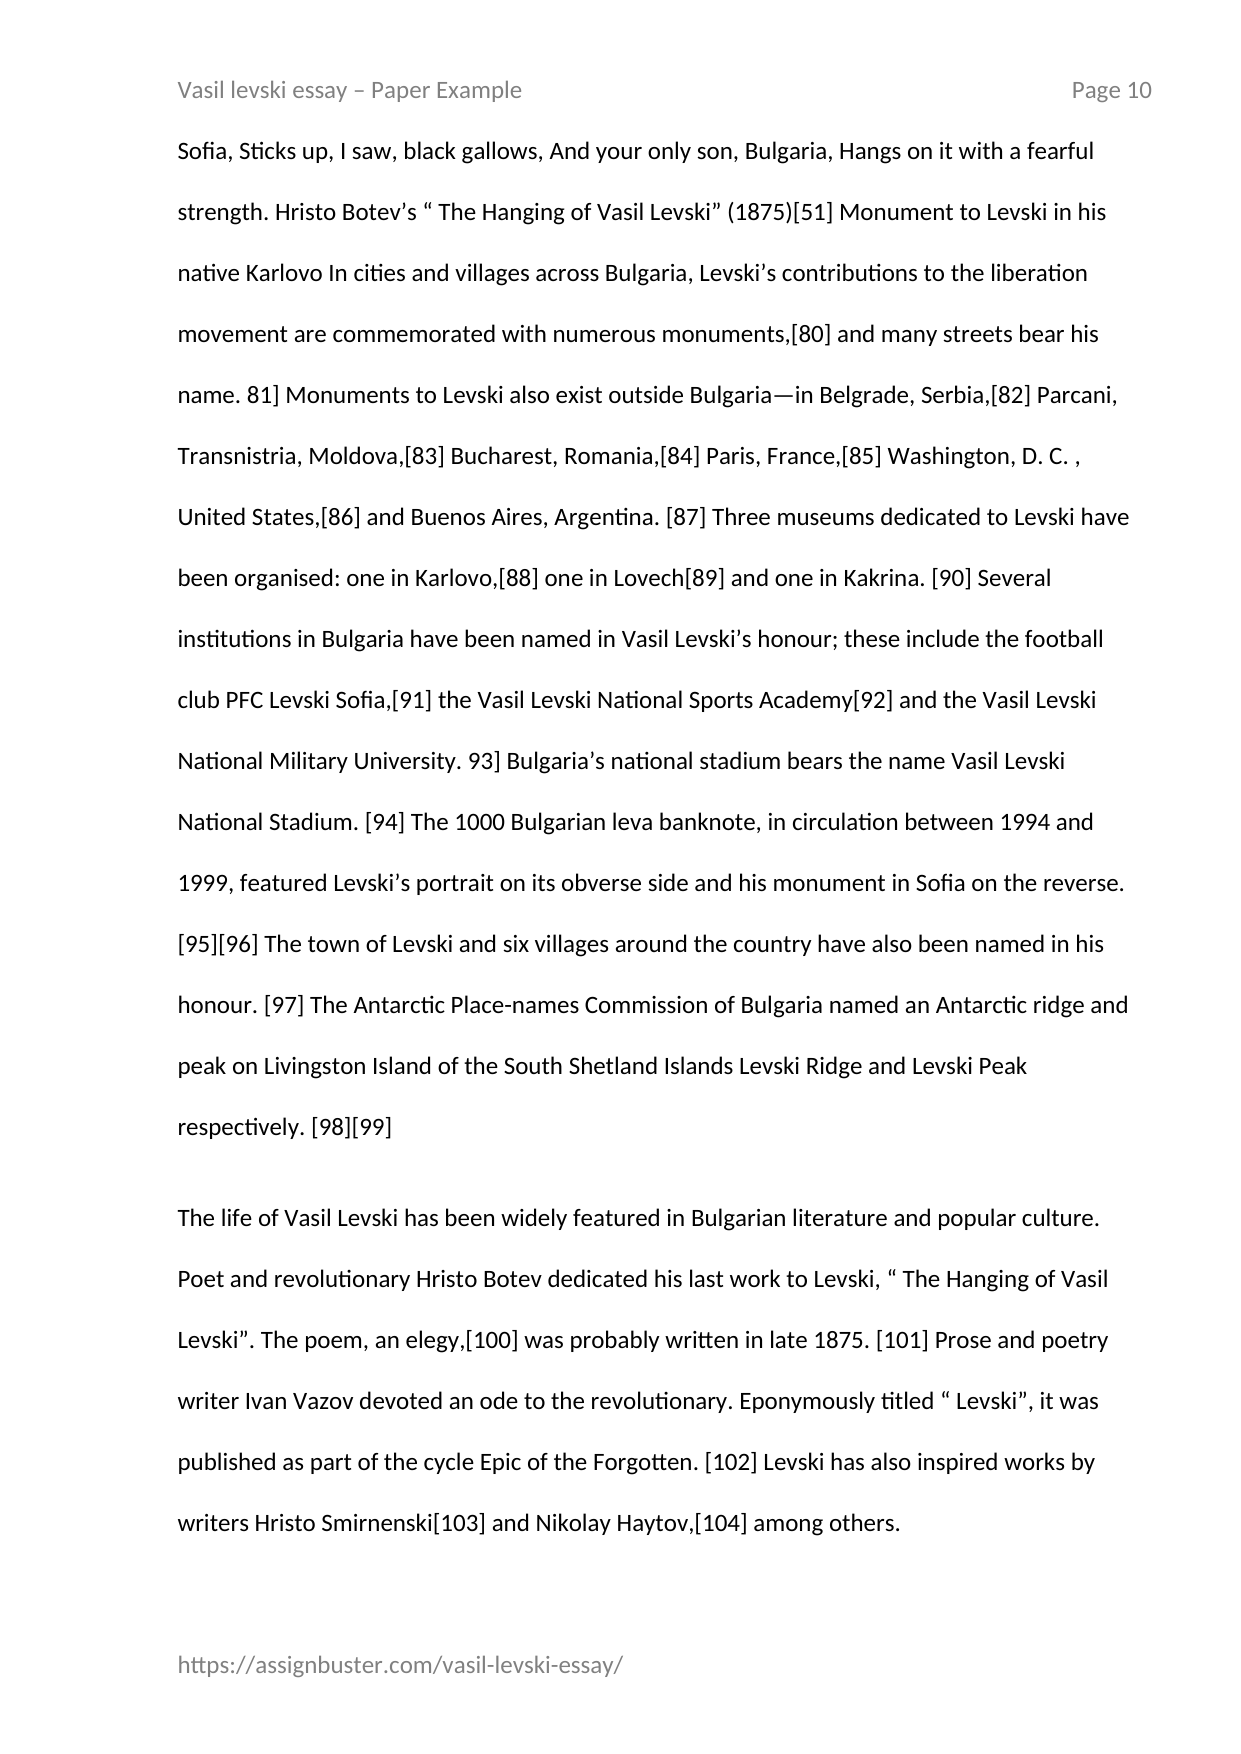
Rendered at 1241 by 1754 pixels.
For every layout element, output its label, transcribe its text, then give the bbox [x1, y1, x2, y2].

text The life of Vasil Levski has been widely featured in Bulgarian literature and popular culture. Poet and revolutionary Hristo Botev dedicated his last work to Levski, “ The Hanging of Vasil Levski”. The poem, an elegy,[100] was probably written in late 1875. [101] Prose and poetry writer Ivan Vazov devoted an ode to the revolutionary. Eponymously titled “ Levski”, it was published as part of the cycle Epic of the Forgotten. [102] Levski has also inspired works by writers Hristo Smirnenski[103] and Nikolay Haytov,[104] among others. [177, 1202, 1152, 1538]
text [177, 135, 1152, 1142]
